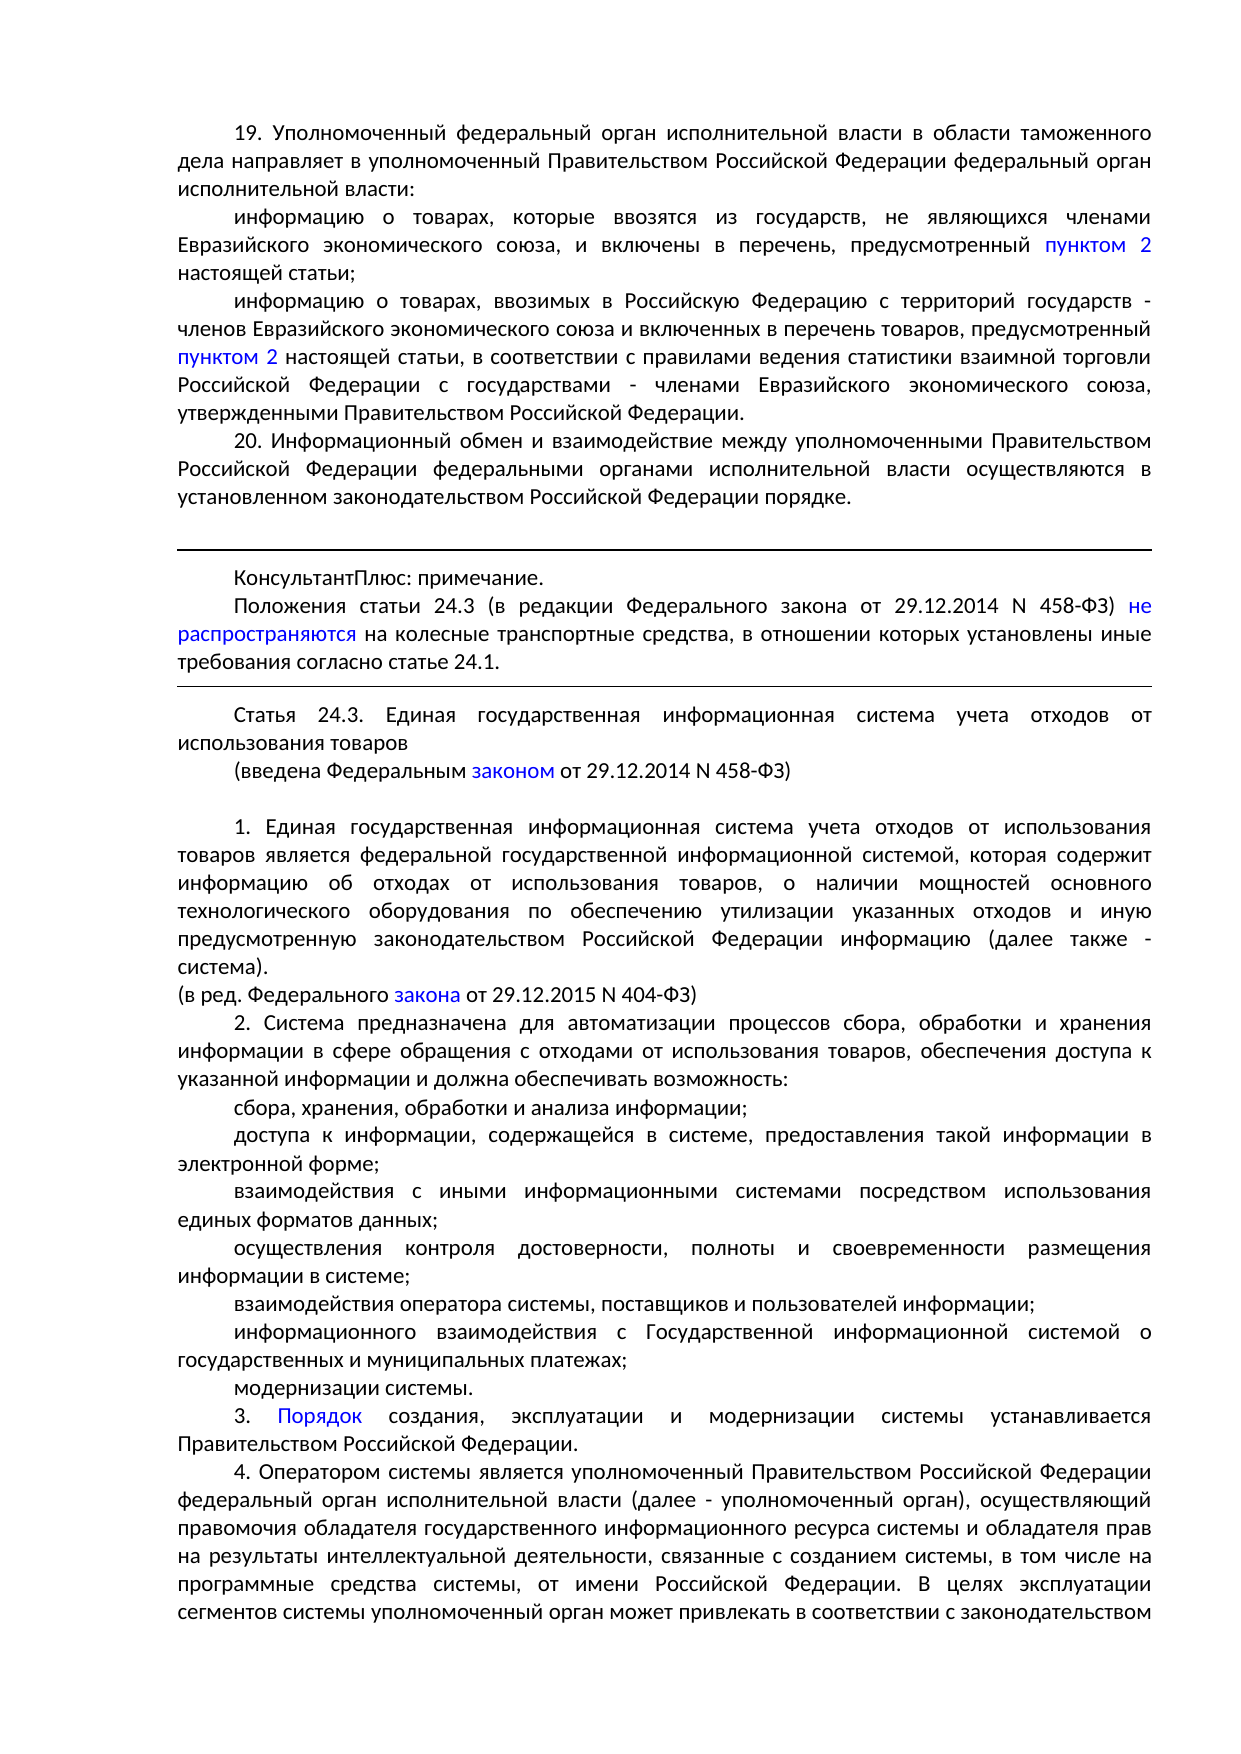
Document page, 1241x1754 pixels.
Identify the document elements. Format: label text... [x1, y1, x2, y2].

text информационного взаимодействия с Государственной информационной системой о государственных и муниципальных платежах; [177, 1317, 1152, 1373]
text КонсультантПлюс: примечание. [177, 563, 1152, 591]
text Статья 24.3. Единая государственная информационная система учета отходов от использования товаров [177, 700, 1152, 756]
text взаимодействия оператора системы, поставщиков и пользователей информации; [177, 1289, 1152, 1317]
text доступа к информации, содержащейся в системе, предоставления такой информации в электронной форме; [177, 1121, 1152, 1177]
text информацию о товарах, ввозимых в Российскую Федерацию с территорий государств - членов Евразийского экономического союза и включенных в перечень товаров, предусмотренный пунктом 2 настоящей статьи, в соответствии с правилами ведения статистики взаимной торговли Российской Федерации с государствами - членами Евразийского экономического союза, утвержденными Правительством Российской Федерации. [177, 286, 1152, 426]
text модернизации системы. [177, 1373, 1152, 1401]
text 3. Порядок создания, эксплуатации и модернизации системы устанавливается Правительством Российской Федерации. [177, 1401, 1152, 1457]
text сбора, хранения, обработки и анализа информации; [177, 1093, 1152, 1121]
text 19. Уполномоченный федеральный орган исполнительной власти в области таможенного дела направляет в уполномоченный Правительством Российской Федерации федеральный орган исполнительной власти: [177, 118, 1152, 202]
text взаимодействия с иными информационными системами посредством использования единых форматов данных; [177, 1177, 1152, 1233]
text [177, 1457, 1152, 1625]
text 2. Система предназначена для автоматизации процессов сбора, обработки и хранения информации в сфере обращения с отходами от использования товаров, обеспечения доступа к указанной информации и должна обеспечивать возможность: [177, 1008, 1152, 1093]
text осуществления контроля достоверности, полноты и своевременности размещения информации в системе; [177, 1233, 1152, 1289]
text 20. Информационный обмен и взаимодействие между уполномоченными Правительством Российской Федерации федеральными органами исполнительной власти осуществляются в установленном законодательством Российской Федерации порядке. [177, 426, 1152, 510]
text 1. Единая государственная информационная система учета отходов от использования товаров является федеральной государственной информационной системой, которая содержит информацию об отходах от использования товаров, о наличии мощностей основного технологического оборудования по обеспечению утилизации указанных отходов и иную предусмотренную законодательством Российской Федерации информацию (далее также - система). [177, 812, 1152, 981]
text информацию о товарах, которые ввозятся из государств, не являющихся членами Евразийского экономического союза, и включены в перечень, предусмотренный пунктом 2 настоящей статьи; [177, 202, 1152, 286]
text (введена Федеральным законом от 29.12.2014 N 458-ФЗ) [177, 756, 1152, 784]
text (в ред. Федерального закона от 29.12.2015 N 404-ФЗ) [177, 981, 1152, 1008]
text Положения статьи 24.3 (в редакции Федерального закона от 29.12.2014 N 458-ФЗ) не распространяются на колесные транспортные средства, в отношении которых установлены иные требования согласно статье 24.1. [177, 591, 1152, 675]
